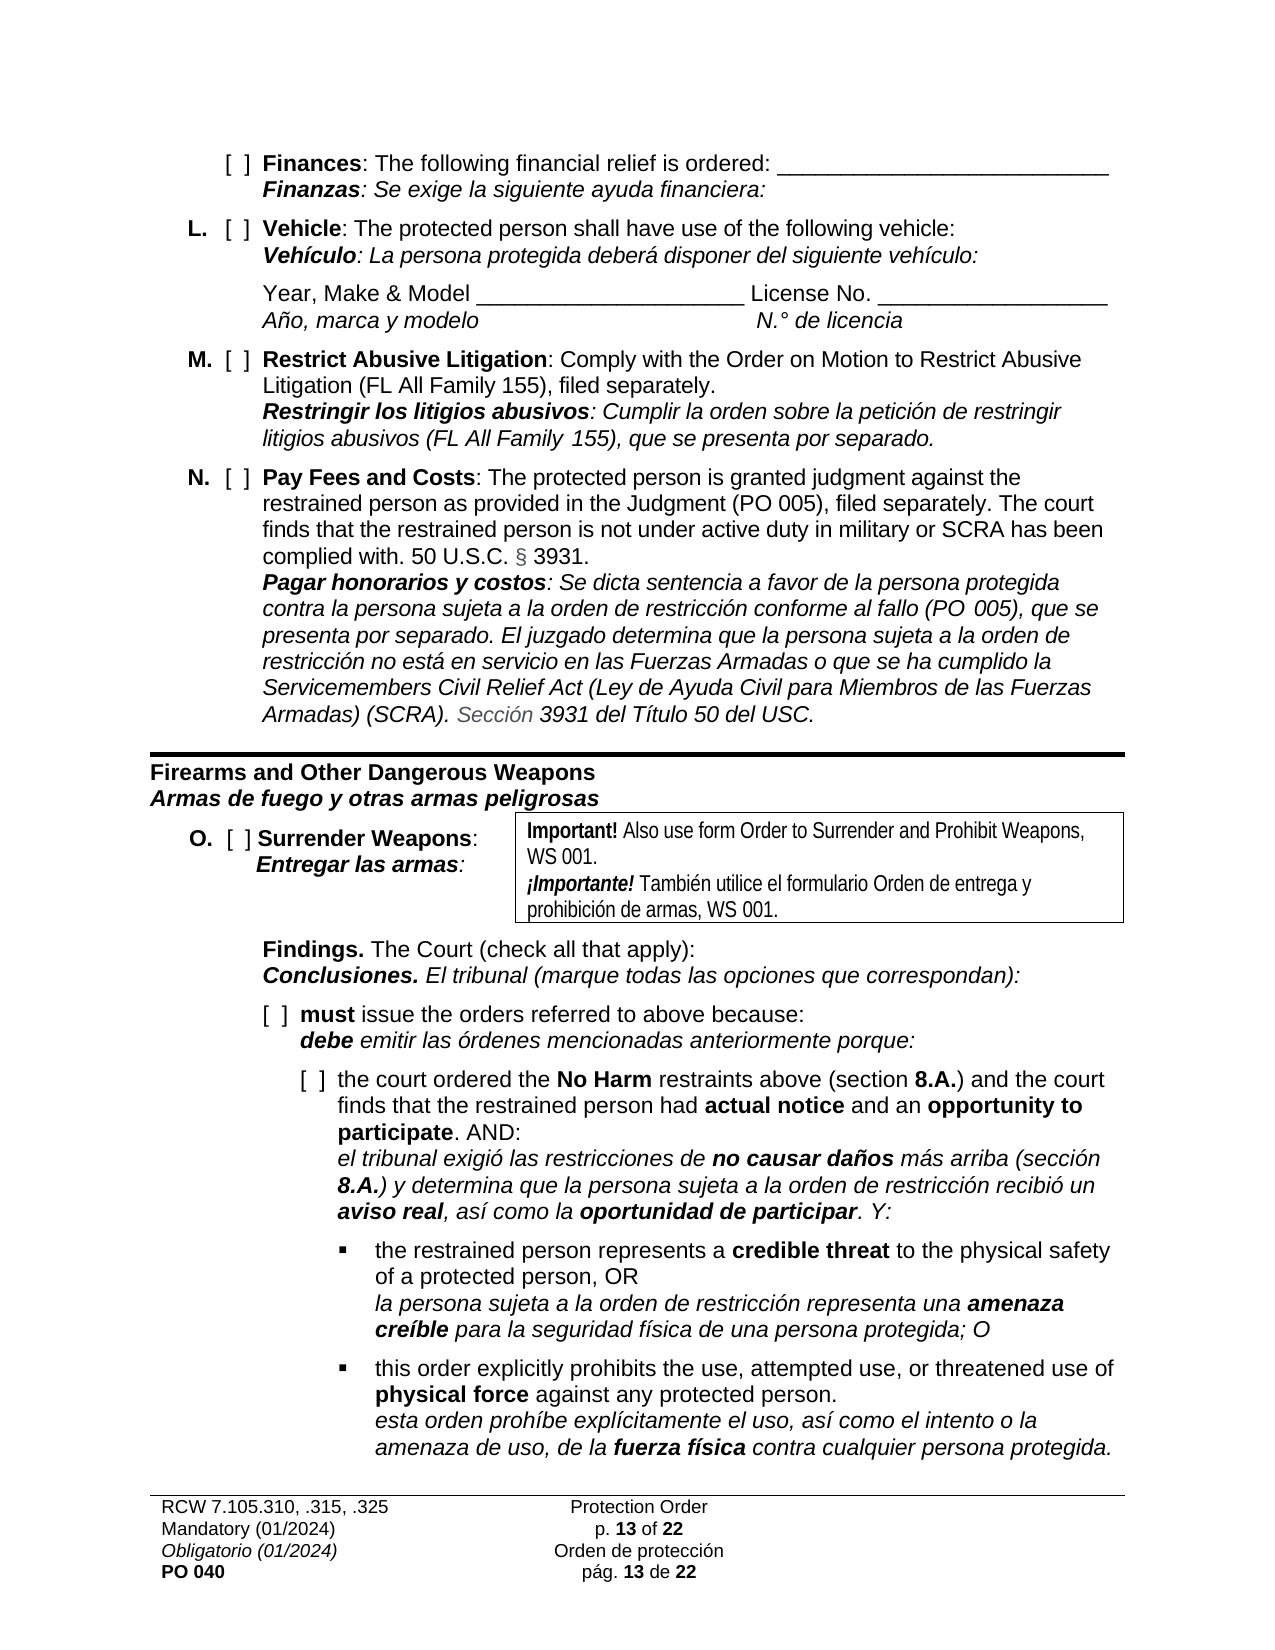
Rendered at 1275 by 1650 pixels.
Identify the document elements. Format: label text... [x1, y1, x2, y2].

list Pagar honorarios y costos: Se dicta sentencia a favor de la persona protegida contra la persona sujeta a la orden de restricción conforme al fallo (PO 005), que se presenta por separado. El juzgado determina que la persona sujeta a la orden de restricción no está en servicio en las Fuerzas Armadas o que se ha cumplido la Servicemembers Civil Relief Act (Ley de Ayuda Civil para Miembros de las Fuerzas Armadas) (SCRA). Sección 3931 del Título 50 del USC. [234, 569, 1125, 727]
text [ ] must issue the orders referred to above because: [262, 1001, 1125, 1027]
list [ ] Vehicle: The protected person shall have use of the following vehicle: [187, 215, 1125, 242]
list [ ] Restrict Abusive Litigation: Comply with the Order on Motion to Restrict Abusive Litigation (FL All Family 155), filed separately. [187, 346, 1125, 398]
table_header Important! Also use form Order to Surrender and Prohibit Weapons, WS 001. ¡Importante! También utilice el formulario Orden de entrega y prohibición de armas, WS 001. [516, 813, 1123, 922]
text debe emitir las órdenes mencionadas anteriormente porque: [262, 1027, 1125, 1054]
subtitle Firearms and Other Dangerous Weapons [150, 757, 1125, 785]
text esta orden prohíbe explícitamente el uso, así como el intento o la amenaza de uso, de la fuerza física contra cualquier persona protegida. [375, 1407, 1125, 1460]
subtitle Armas de fuego y otras armas peligrosas [150, 785, 1125, 812]
table_header [ ] Surrender Weapons: Entregar las armas: [140, 812, 515, 922]
list [ ] Pay Fees and Costs: The protected person is granted judgment against the restrained person as provided in the Judgment (PO 005), filed separately. The court finds that the restrained person is not under active duty in military or SCRA has been complied with. 50 U.S.C. § 3931. [187, 463, 1125, 569]
list the restrained person represents a credible threat to the physical safety of a protected person, OR [337, 1237, 1125, 1289]
text Year, Make & Model _____________________ License No. __________________ [262, 280, 1125, 307]
text [ ] Finances: The following financial relief is ordered: __________________________ [225, 150, 1125, 176]
text Finanzas: Se exige la siguiente ayuda financiera: [225, 176, 1125, 203]
text Findings. The Court (check all that apply): [262, 936, 1125, 962]
list Restringir los litigios abusivos: Cumplir la orden sobre la petición de restringir litigios abusivos (FL All Family 155), que se presenta por separado. [234, 398, 1125, 451]
text Año, marca y modelo N.° de licencia [262, 307, 1125, 333]
list Vehículo: La persona protegida deberá disponer del siguiente vehículo: [234, 242, 1125, 268]
text la persona sujeta a la orden de restricción representa una amenaza creíble para la seguridad física de una persona protegida; O [375, 1289, 1125, 1342]
text Conclusiones. El tribunal (marque todas las opciones que correspondan): [262, 962, 1125, 988]
list this order explicitly prohibits the use, attempted use, or threatened use of physical force against any protected person. [337, 1355, 1125, 1407]
text el tribunal exigió las restricciones de no causar daños más arriba (sección 8.A.) y determina que la persona sujeta a la orden de restricción recibió un aviso real, así como la oportunidad de participar. Y: [300, 1145, 1125, 1224]
text [ ] the court ordered the No Harm restraints above (section 8.A.) and the court finds that the restrained person had actual notice and an opportunity to participate. AND: [300, 1066, 1125, 1145]
